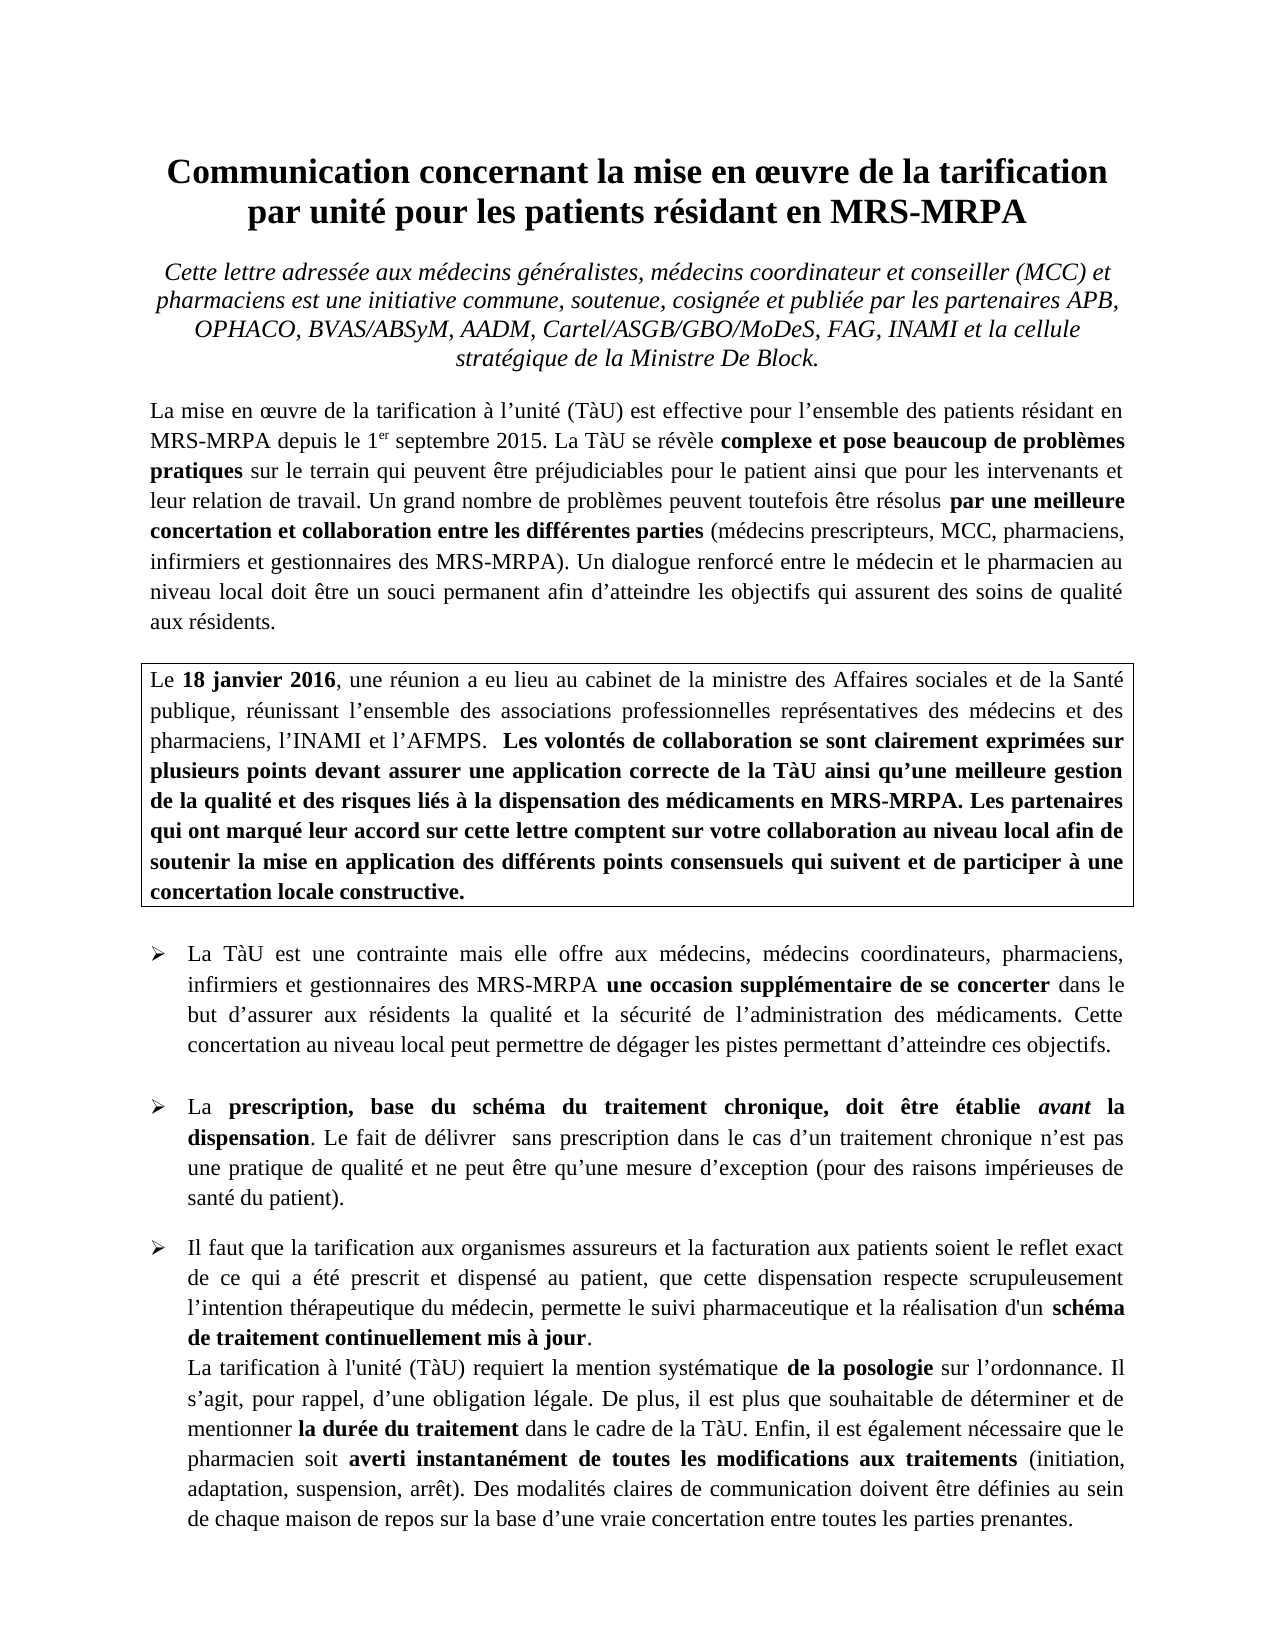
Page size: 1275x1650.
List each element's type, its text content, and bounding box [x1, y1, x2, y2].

text La mise en œuvre de la tarification à l’unité (TàU) est effective pour l’ensemble des patients résidant en MRS-MRPA depuis le 1er septembre 2015. La TàU se révèle complexe et pose beaucoup de problèmes pratiques sur le terrain qui peuvent être préjudiciables pour le patient ainsi que pour les intervenants et leur relation de travail. Un grand nombre de problèmes peuvent toutefois être résolus par une meilleure concertation et collaboration entre les différentes parties (médecins prescripteurs, MCC, pharmaciens, infirmiers et gestionnaires des MRS-MRPA). Un dialogue renforcé entre le médecin et le pharmacien au niveau local doit être un souci permanent afin d’atteindre les objectifs qui assurent des soins de qualité aux résidents. [150, 397, 1125, 634]
list La TàU est une contrainte mais elle offre aux médecins, médecins coordinateurs, pharmaciens, infirmiers et gestionnaires des MRS-MRPA une occasion supplémentaire de se concerter dans le but d’assurer aux résidents la qualité et la sécurité de l’administration des médicaments. Cette concertation au niveau local peut permettre de dégager les pistes permettant d’atteindre ces objectifs. [150, 940, 1125, 1057]
list La prescription, base du schéma du traitement chronique, doit être établie avant la dispensation. Le fait de délivrer sans prescription dans le cas d’un traitement chronique n’est pas une pratique de qualité et ne peut être qu’une mesure d’exception (pour des raisons impérieuses de santé du patient). [150, 1093, 1125, 1210]
text Le 18 janvier 2016, une réunion a eu lieu au cabinet de la ministre des Affaires sociales et de la Santé publique, réunissant l’ensemble des associations professionnelles représentatives des médecins et des pharmaciens, l’INAMI et l’AFMPS. Les volontés de collaboration se sont clairement exprimées sur plusieurs points devant assurer une application correcte de la TàU ainsi qu’une meilleure gestion de la qualité et des risques liés à la dispensation des médicaments en MRS-MRPA. Les partenaires qui ont marqué leur accord sur cette lettre comptent sur votre collaboration au niveau local afin de soutenir la mise en application des différents points consensuels qui suivent et de participer à une concertation locale constructive. [142, 664, 1133, 906]
text Cette lettre adressée aux médecins généralistes, médecins coordinateur et conseiller (MCC) et pharmaciens est une initiative commune, soutenue, cosignée et publiée par les partenaires APB, OPHACO, BVAS/ABSyM, AADM, Cartel/ASGB/GBO/MoDeS, FAG, INAMI et la cellule stratégique de la Ministre De Block. [150, 257, 1125, 372]
text Communication concernant la mise en œuvre de la tarification par unité pour les patients résidant en MRS-MRPA [150, 150, 1125, 232]
list La tarification à l'unité (TàU) requiert la mention systématique de la posologie sur l’ordonnance. Il s’agit, pour rappel, d’une obligation légale. De plus, il est plus que souhaitable de déterminer et de mentionner la durée du traitement dans le cadre de la TàU. Enfin, il est également nécessaire que le pharmacien soit averti instantanément de toutes les modifications aux traitements (initiation, adaptation, suspension, arrêt). Des modalités claires de communication doivent être définies au sein de chaque maison de repos sur la base d’une vraie concertation entre toutes les parties prenantes. [187, 1354, 1125, 1532]
list Il faut que la tarification aux organismes assureurs et la facturation aux patients soient le reflet exact de ce qui a été prescrit et dispensé au patient, que cette dispensation respecte scrupuleusement l’intention thérapeutique du médecin, permette le suivi pharmaceutique et la réalisation d'un schéma de traitement continuellement mis à jour. [150, 1233, 1125, 1351]
